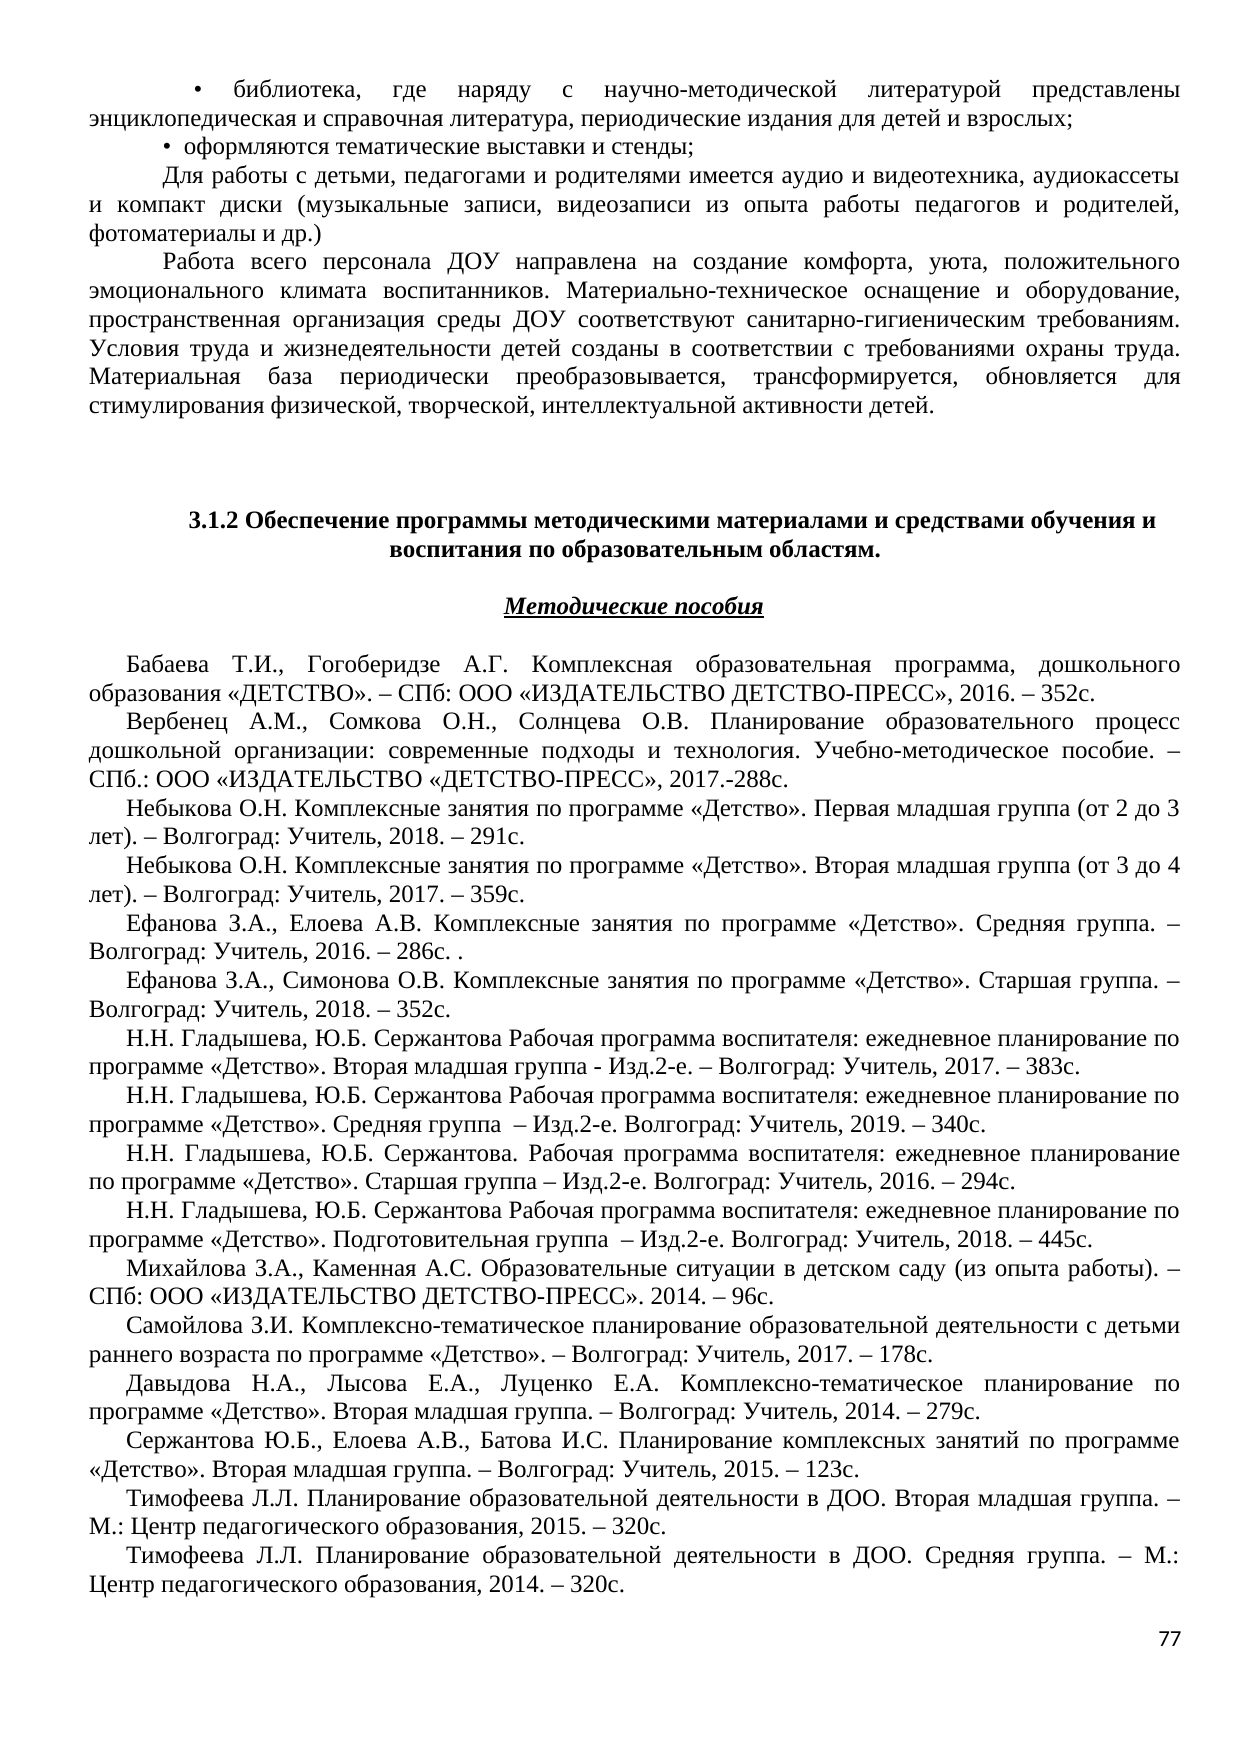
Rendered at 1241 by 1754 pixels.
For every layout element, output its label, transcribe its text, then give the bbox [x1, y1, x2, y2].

list Н.Н. Гладышева, Ю.Б. Сержантова Рабочая программа воспитателя: ежедневное планирование по программе «Детство». Подготовительная группа – Изд.2-е. Волгоград: Учитель, 2018. – 445с. [89, 1195, 1181, 1253]
list Н.Н. Гладышева, Ю.Б. Сержантова Рабочая программа воспитателя: ежедневное планирование по программе «Детство». Вторая младшая группа - Изд.2-е. – Волгоград: Учитель, 2017. – 383с. [89, 1023, 1181, 1080]
text 3.1.2 Обеспечение программы методическими материалами и средствами обучения и воспитания по образовательным областям. [89, 505, 1181, 563]
list Тимофеева Л.Л. Планирование образовательной деятельности в ДОО. Вторая младшая группа. – М.: Центр педагогического образования, 2015. – 320с. [89, 1483, 1181, 1540]
text • библиотека, где наряду с научно-методической литературой представлены энциклопедическая и справочная литература, периодические издания для детей и взрослых; [89, 74, 1181, 131]
list Сержантова Ю.Б., Елоева А.В., Батова И.С. Планирование комплексных занятий по программе «Детство». Вторая младшая группа. – Волгоград: Учитель, 2015. – 123с. [89, 1425, 1181, 1483]
text Ефанова З.А., Симонова О.В. Комплексные занятия по программе «Детство». Старшая группа. – Волгоград: Учитель, 2018. – 352с. [89, 965, 1181, 1023]
text Небыкова О.Н. Комплексные занятия по программе «Детство». Вторая младшая группа (от 3 до 4 лет). – Волгоград: Учитель, 2017. – 359с. [89, 850, 1181, 908]
list Н.Н. Гладышева, Ю.Б. Сержантова Рабочая программа воспитателя: ежедневное планирование по программе «Детство». Средняя группа – Изд.2-е. Волгоград: Учитель, 2019. – 340с. [89, 1080, 1181, 1138]
list Н.Н. Гладышева, Ю.Б. Сержантова. Рабочая программа воспитателя: ежедневное планирование по программе «Детство». Старшая группа – Изд.2-е. Волгоград: Учитель, 2016. – 294с. [89, 1138, 1181, 1195]
text Михайлова З.А., Каменная А.С. Образовательные ситуации в детском саду (из опыта работы). – СПб: ООО «ИЗДАТЕЛЬСТВО ДЕТСТВО-ПРЕСС». 2014. – 96с. [89, 1253, 1181, 1310]
text Ефанова З.А., Елоева А.В. Комплексные занятия по программе «Детство». Средняя группа. – Волгоград: Учитель, 2016. – 286с. . [89, 908, 1181, 965]
text • оформляются тематические выставки и стенды; [89, 131, 1181, 160]
text Методические пособия [89, 591, 1181, 620]
list Давыдова Н.А., Лысова Е.А., Луценко Е.А. Комплексно-тематическое планирование по программе «Детство». Вторая младшая группа. – Волгоград: Учитель, 2014. – 279с. [89, 1368, 1181, 1425]
text Для работы с детьми, педагогами и родителями имеется аудио и видеотехника, аудиокассеты и компакт диски (музыкальные записи, видеозаписи из опыта работы педагогов и родителей, фотоматериалы и др.) [89, 160, 1181, 246]
text Небыкова О.Н. Комплексные занятия по программе «Детство». Первая младшая группа (от 2 до 3 лет). – Волгоград: Учитель, 2018. – 291с. [89, 793, 1181, 850]
list Тимофеева Л.Л. Планирование образовательной деятельности в ДОО. Средняя группа. – М.: Центр педагогического образования, 2014. – 320с. [89, 1540, 1181, 1598]
list Вербенец А.М., Сомкова О.Н., Солнцева О.В. Планирование образовательного процесс дошкольной организации: современные подходы и технология. Учебно-методическое пособие. – СПб.: ООО «ИЗДАТЕЛЬСТВО «ДЕТСТВО-ПРЕСС», 2017.-288с. [89, 706, 1181, 793]
text Работа всего персонала ДОУ направлена на создание комфорта, уюта, положительного эмоционального климата воспитанников. Материально-техническое оснащение и оборудование, пространственная организация среды ДОУ соответствуют санитарно-гигиеническим требованиям. Условия труда и жизнедеятельности детей созданы в соответствии с требованиями охраны труда. Материальная база периодически преобразовывается, трансформируется, обновляется для стимулирования физической, творческой, интеллектуальной активности детей. [89, 246, 1181, 419]
text Бабаева Т.И., Гогоберидзе А.Г. Комплексная образовательная программа, дошкольного образования «ДЕТСТВО». – СПб: ООО «ИЗДАТЕЛЬСТВО ДЕТСТВО-ПРЕСС», 2016. – 352с. [89, 649, 1181, 706]
list Самойлова З.И. Комплексно-тематическое планирование образовательной деятельности с детьми раннего возраста по программе «Детство». – Волгоград: Учитель, 2017. – 178с. [89, 1310, 1181, 1368]
